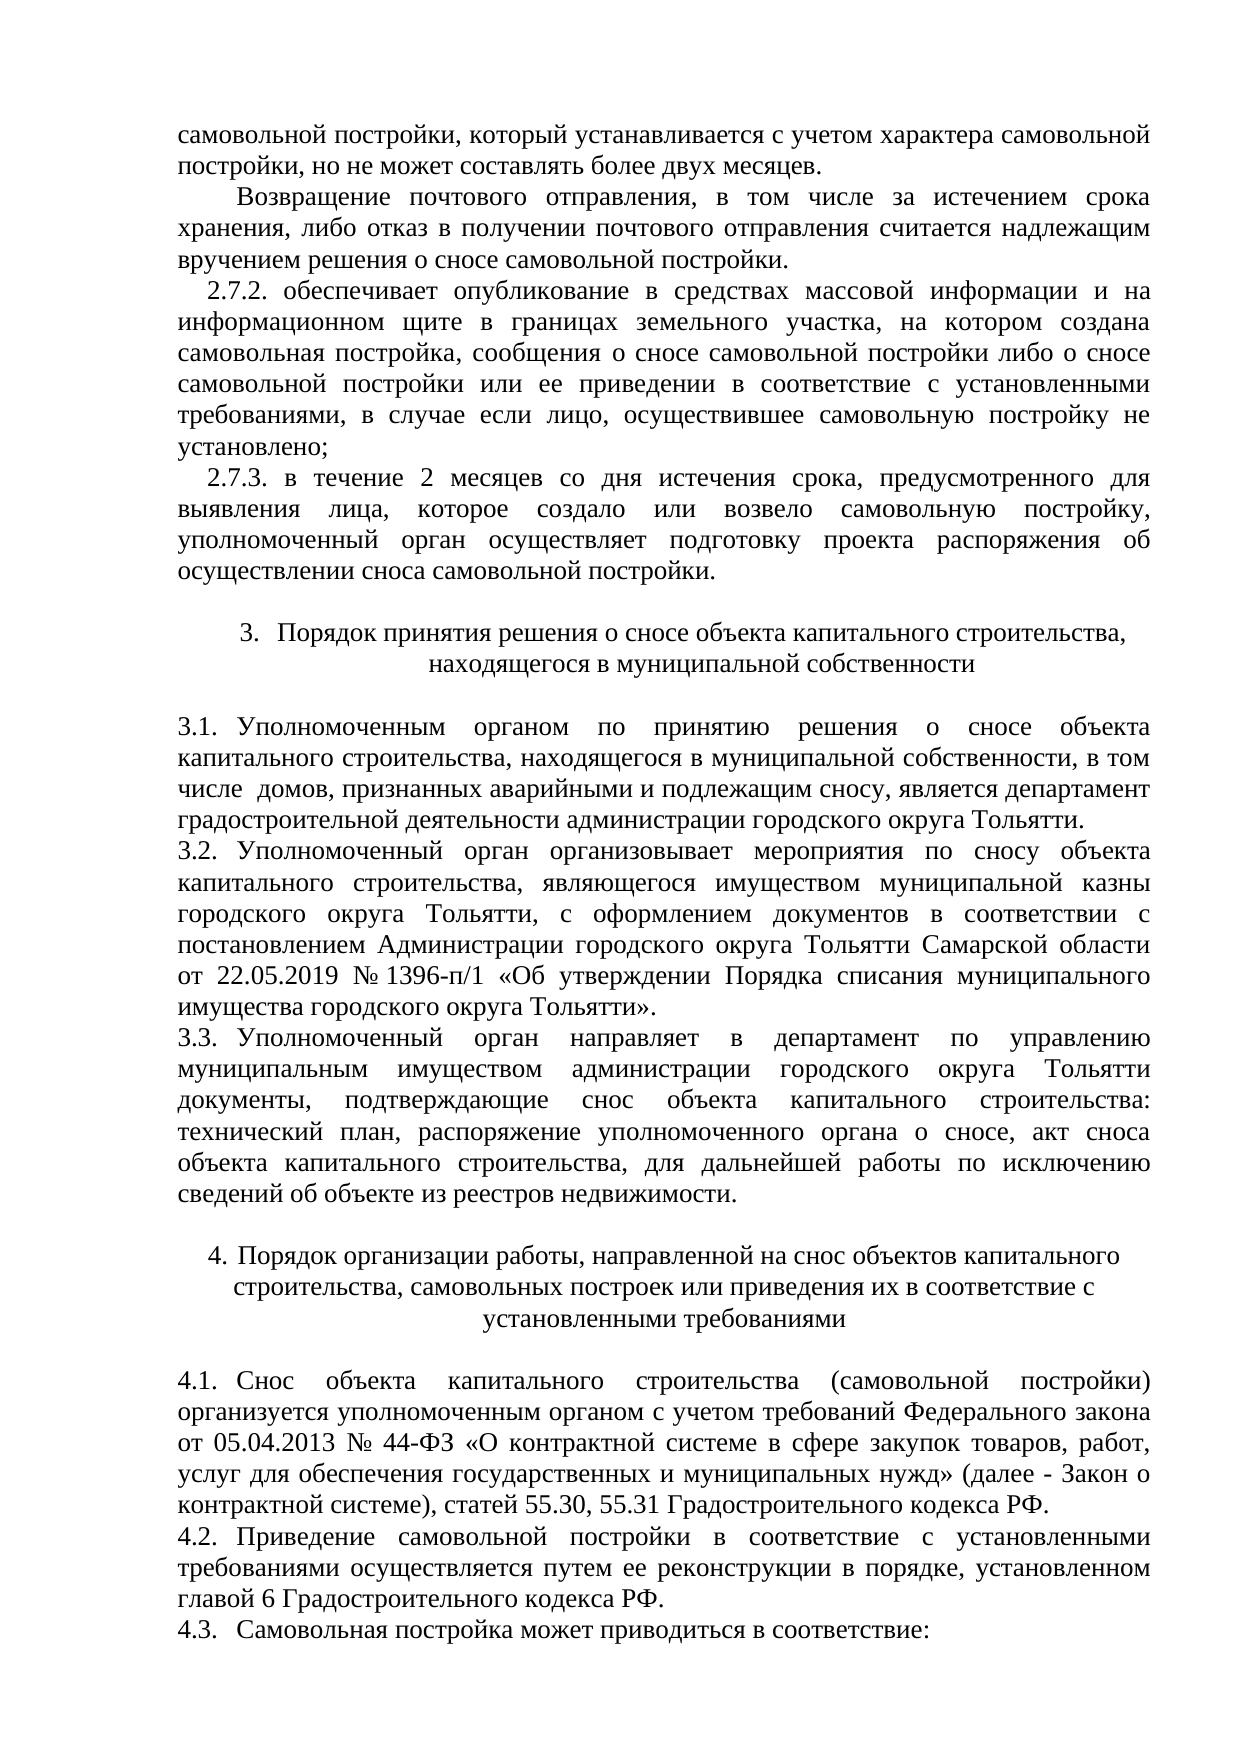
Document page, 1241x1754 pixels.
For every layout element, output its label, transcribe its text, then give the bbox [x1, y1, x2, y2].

list Порядок принятия решения о сносе объекта капитального строительства, находящегося в муниципальной собственности [215, 616, 1152, 679]
list Снос объекта капитального строительства (самовольной постройки) организуется уполномоченным органом с учетом требований Федерального закона от 05.04.2013 № 44-ФЗ «О контрактной системе в сфере закупок товаров, работ, услуг для обеспечения государственных и муниципальных нужд» (далее - Закон о контрактной системе), статей 55.30, 55.31 Градостроительного кодекса РФ. [177, 1364, 1152, 1520]
list Уполномоченный орган направляет в департамент по управлению муниципальным имуществом администрации городского округа Тольятти документы, подтверждающие снос объекта капитального строительства: технический план, распоряжение уполномоченного органа о сносе, акт сноса объекта капитального строительства, для дальнейшей работы по исключению сведений об объекте из реестров недвижимости. [177, 1021, 1152, 1208]
list Самовольная постройка может приводиться в соответствие: [177, 1613, 1152, 1644]
text 2.7.2. обеспечивает опубликование в средствах массовой информации и на информационном щите в границах земельного участка, на котором создана самовольная постройка, сообщения о сносе самовольной постройки либо о сносе самовольной постройки или ее приведении в соответствие с установленными требованиями, в случае если лицо, осуществившее самовольную постройку не установлено; [177, 336, 1152, 461]
text 2.7.3. в течение 2 месяцев со дня истечения срока, предусмотренного для выявления лица, которое создало или возвело самовольную постройку, уполномоченный орган осуществляет подготовку проекта распоряжения об осуществлении сноса самовольной постройки. [177, 461, 1152, 585]
list Уполномоченным органом по принятию решения о сносе объекта капитального строительства, находящегося в муниципальной собственности, в том числе домов, признанных аварийными и подлежащим сносу, является департамент градостроительной деятельности администрации городского округа Тольятти. [177, 710, 1152, 834]
text Возвращение почтового отправления, в том числе за истечением срока хранения, либо отказ в получении почтового отправления считается надлежащим вручением решения о сносе самовольной постройки. [177, 180, 1152, 274]
list Порядок организации работы, направленной на снос объектов капитального строительства, самовольных построек или приведения их в соответствие с установленными требованиями [177, 1239, 1152, 1333]
list Уполномоченный орган организовывает мероприятия по сносу объекта капитального строительства, являющегося имуществом муниципальной казны городского округа Тольятти, с оформлением документов в соответствии с постановлением Администрации городского округа Тольятти Самарской области от 22.05.2019 № 1396-п/1 «Об утверждении Порядка списания муниципального имущества городского округа Тольятти». [177, 834, 1152, 1021]
list Приведение самовольной постройки в соответствие с установленными требованиями осуществляется путем ее реконструкции в порядке, установленном главой 6 Градостроительного кодекса РФ. [177, 1520, 1152, 1613]
